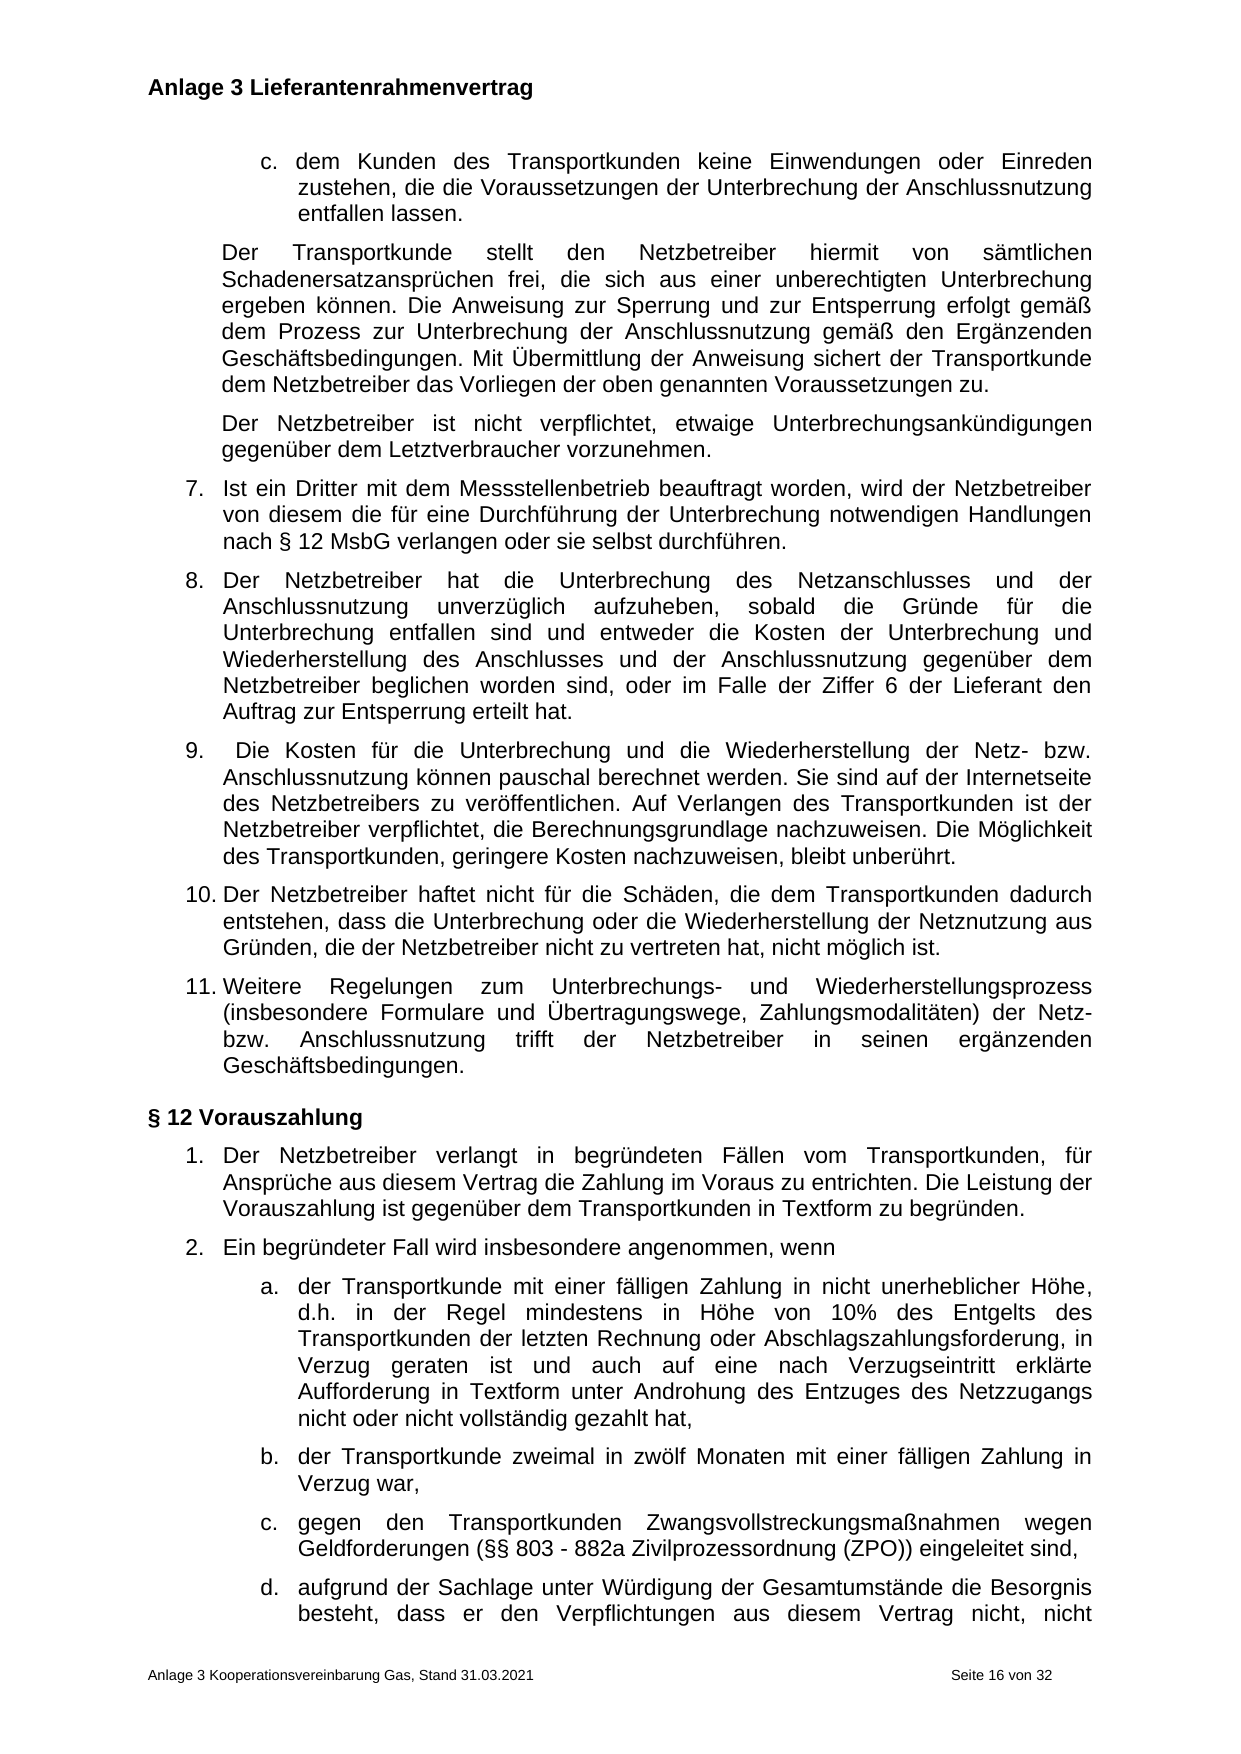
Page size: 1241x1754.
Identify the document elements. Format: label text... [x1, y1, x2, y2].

list dem Kunden des Transportkunden keine Einwendungen oder Einreden zustehen, die die Voraussetzungen der Unterbrechung der Anschlussnutzung entfallen lassen. [260, 148, 1093, 227]
subtitle § 12 Vorauszahlung [148, 1103, 1093, 1130]
list Der Netzbetreiber haftet nicht für die Schäden, die dem Transportkunden dadurch entstehen, dass die Unterbrechung oder die Wiederherstellung der Netznutzung aus Gründen, die der Netzbetreiber nicht zu vertreten hat, nicht möglich ist. [185, 881, 1093, 961]
list der Transportkunde zweimal in zwölf Monaten mit einer fälligen Zahlung in Verzug war, [260, 1443, 1093, 1496]
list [260, 1574, 1093, 1626]
list Der Netzbetreiber verlangt in begründeten Fällen vom Transportkunden, für Ansprüche aus diesem Vertrag die Zahlung im Voraus zu entrichten. Die Leistung der Vorauszahlung ist gegenüber dem Transportkunden in Textform zu begründen. [185, 1142, 1093, 1221]
text Der Transportkunde stellt den Netzbetreiber hiermit von sämtlichen Schadenersatzansprüchen frei, die sich aus einer unberechtigten Unterbrechung ergeben können. Die Anweisung zur Sperrung und zur Entsperrung erfolgt gemäß dem Prozess zur Unterbrechung der Anschlussnutzung gemäß den Ergänzenden Geschäftsbedingungen. Mit Übermittlung der Anweisung sichert der Transportkunde dem Netzbetreiber das Vorliegen der oben genannten Voraussetzungen zu. [221, 239, 1093, 397]
list Weitere Regelungen zum Unterbrechungs- und Wiederherstellungsprozess (insbesondere Formulare und Übertragungswege, Zahlungsmodalitäten) der Netz- bzw. Anschlussnutzung trifft der Netzbetreiber in seinen ergänzenden Geschäftsbedingungen. [185, 973, 1093, 1078]
list Ist ein Dritter mit dem Messstellenbetrieb beauftragt worden, wird der Netzbetreiber von diesem die für eine Durchführung der Unterbrechung notwendigen Handlungen nach § 12 MsbG verlangen oder sie selbst durchführen. [185, 475, 1093, 554]
list Die Kosten für die Unterbrechung und die Wiederherstellung der Netz- bzw. Anschlussnutzung können pauschal berechnet werden. Sie sind auf der Internetseite des Netzbetreibers zu veröffentlichen. Auf Verlangen des Transportkunden ist der Netzbetreiber verpflichtet, die Berechnungsgrundlage nachzuweisen. Die Möglichkeit des Transportkunden, geringere Kosten nachzuweisen, bleibt unberührt. [185, 737, 1093, 869]
text Der Netzbetreiber ist nicht verpflichtet, etwaige Unterbrechungsankündigungen gegenüber dem Letztverbraucher vorzunehmen. [221, 410, 1093, 462]
list gegen den Transportkunden Zwangsvollstreckungsmaßnahmen wegen Geldforderungen (§§ 803 - 882a Zivilprozessordnung (ZPO)) eingeleitet sind, [260, 1508, 1093, 1561]
list der Transportkunde mit einer fälligen Zahlung in nicht unerheblicher Höhe, d.h. in der Regel mindestens in Höhe von 10% des Entgelts des Transportkunden der letzten Rechnung oder Abschlagszahlungsforderung, in Verzug geraten ist und auch auf eine nach Verzugseintritt erklärte Aufforderung in Textform unter Androhung des Entzuges des Netzzugangs nicht oder nicht vollständig gezahlt hat, [260, 1273, 1093, 1431]
list Der Netzbetreiber hat die Unterbrechung des Netzanschlusses und der Anschlussnutzung unverzüglich aufzuheben, sobald die Gründe für die Unterbrechung entfallen sind und entweder die Kosten der Unterbrechung und Wiederherstellung des Anschlusses und der Anschlussnutzung gegenüber dem Netzbetreiber beglichen worden sind, oder im Falle der Ziffer 6 der Lieferant den Auftrag zur Entsperrung erteilt hat. [185, 567, 1093, 725]
list Ein begründeter Fall wird insbesondere angenommen, wenn [185, 1234, 1093, 1260]
